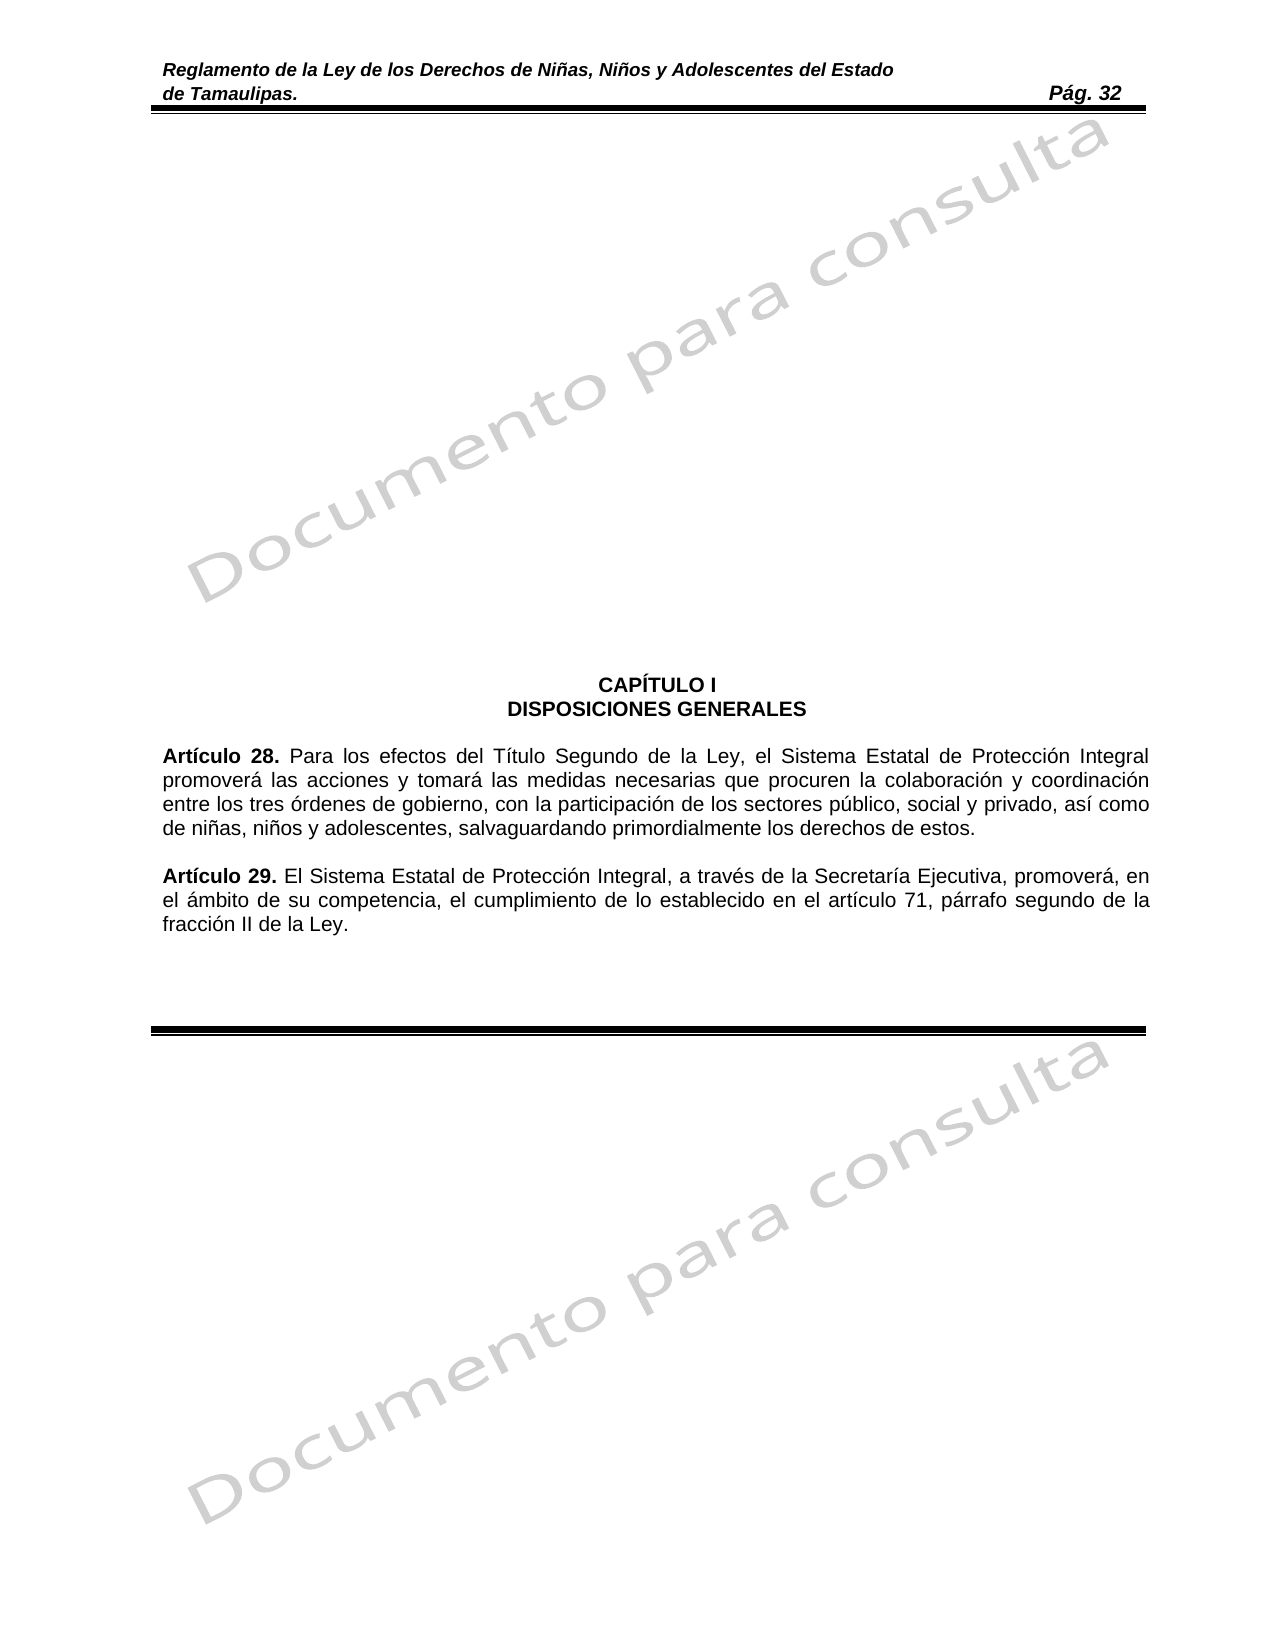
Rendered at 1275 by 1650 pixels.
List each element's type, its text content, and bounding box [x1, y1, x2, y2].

text DISPOSICIONES GENERALES [162, 696, 1152, 720]
text CAPÍTULO I [162, 672, 1152, 696]
text Artículo 28. Para los efectos del Título Segundo de la Ley, el Sistema Estatal de Protección Integral promoverá las acciones y tomará las medidas necesarias que procuren la colaboración y coordinación entre los tres órdenes de gobierno, con la participación de los sectores público, social y privado, así como de niñas, niños y adolescentes, salvaguardando primordialmente los derechos de estos. [162, 744, 1152, 840]
text Artículo 29. El Sistema Estatal de Protección Integral, a través de la Secretaría Ejecutiva, promoverá, en el ámbito de su competencia, el cumplimiento de lo establecido en el artículo 71, párrafo segundo de la fracción II de la Ley. [162, 864, 1152, 936]
